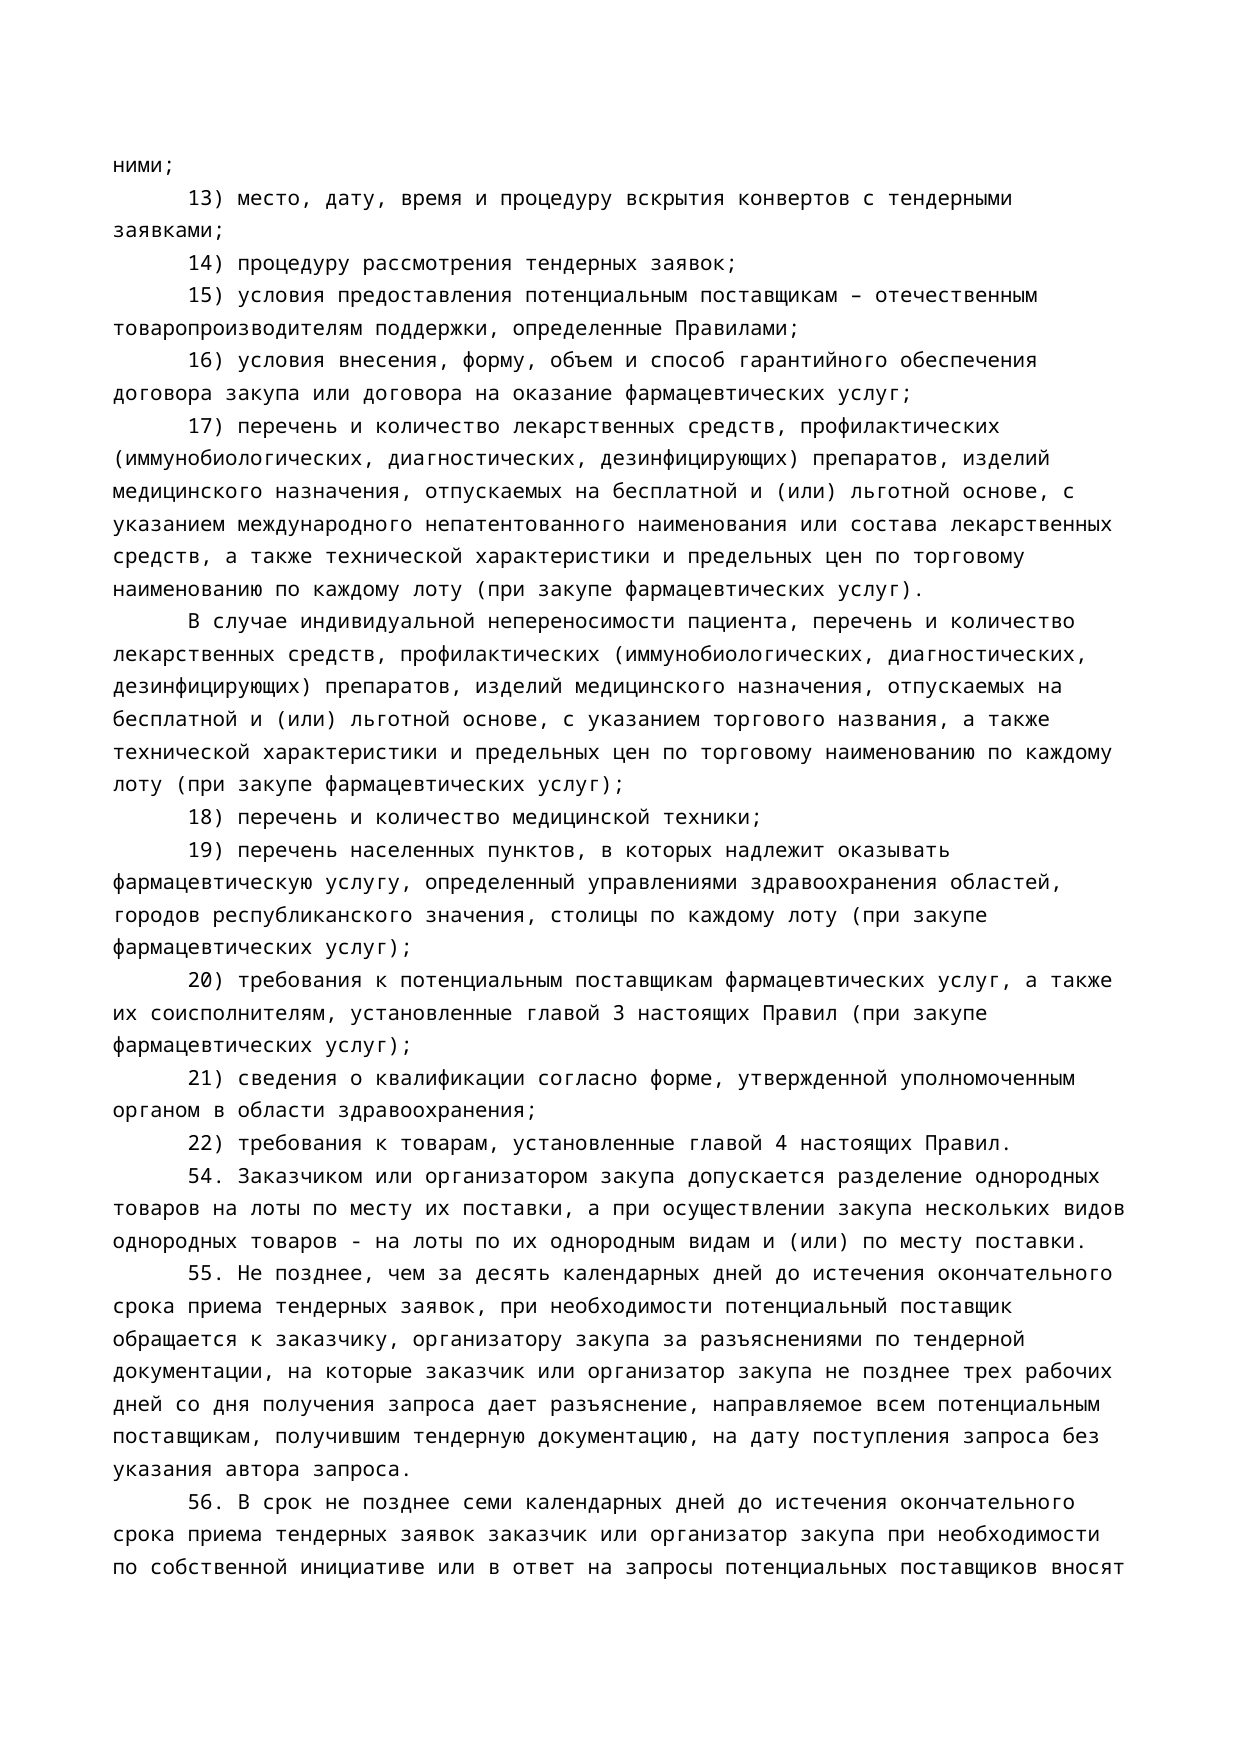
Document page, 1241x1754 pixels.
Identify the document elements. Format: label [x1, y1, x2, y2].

text [112, 150, 1128, 1580]
